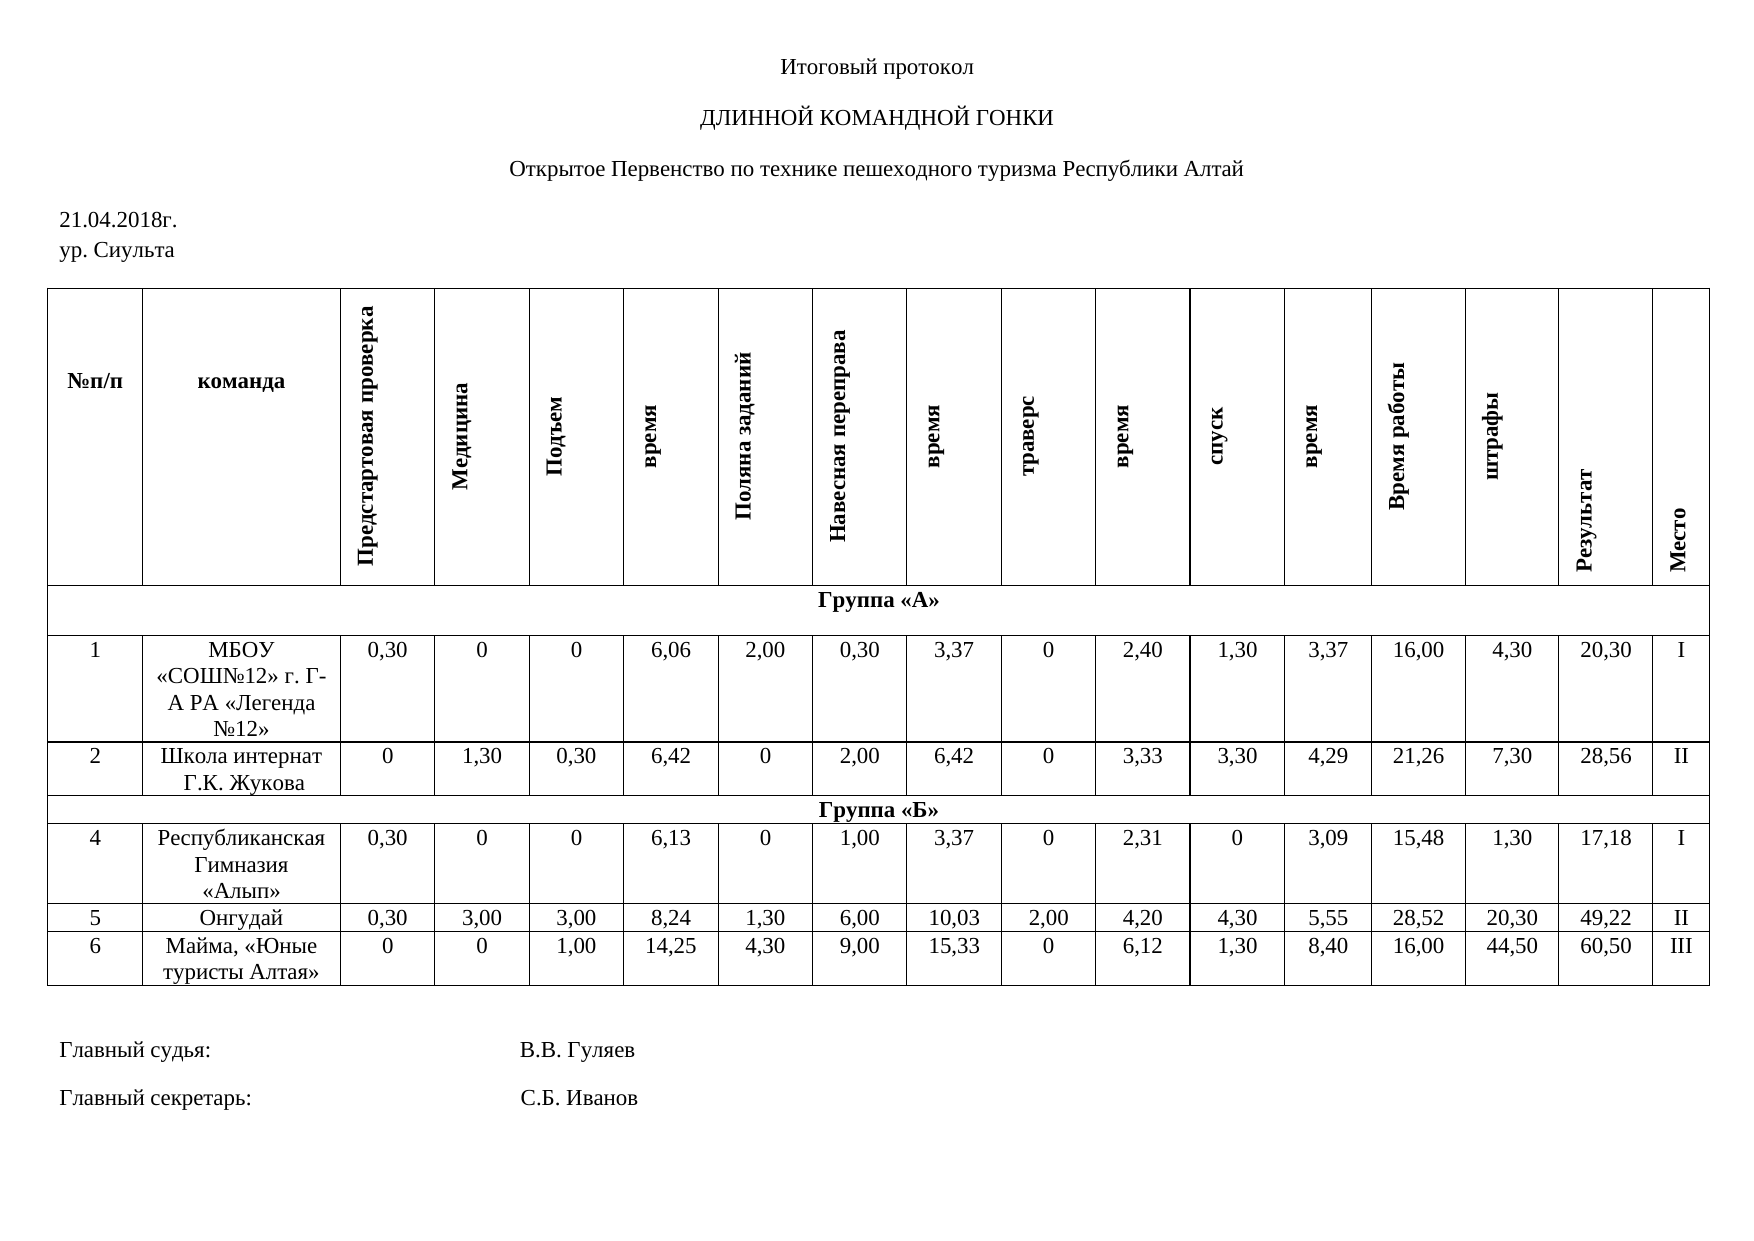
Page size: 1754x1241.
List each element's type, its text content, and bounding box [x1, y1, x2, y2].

table_header команда [143, 289, 340, 585]
table_cell 28,56 [1559, 743, 1652, 795]
table_cell 2,00 [813, 743, 906, 795]
table_cell Республиканская Гимназия «Алып» [143, 824, 340, 903]
table_cell 4,30 [1191, 904, 1284, 931]
table_cell 0 [530, 636, 623, 741]
table_header Подъем [530, 289, 623, 585]
table_cell 0 [719, 824, 812, 903]
table_header Навесная переправа [813, 289, 906, 585]
table_cell 0,30 [530, 743, 623, 795]
table_cell 6,06 [624, 636, 718, 741]
table_cell 2,40 [1096, 636, 1189, 741]
table_header штрафы [1466, 289, 1558, 585]
table_cell 0 [435, 932, 529, 984]
table_header №п/п [48, 289, 142, 585]
text Итоговый протокол [59, 53, 1695, 79]
table_cell 44,50 [1466, 932, 1558, 984]
table_header траверс [1002, 289, 1095, 585]
table_cell Группа «Б» [48, 796, 1709, 823]
table_cell 6,12 [1096, 932, 1189, 984]
table_cell 0 [1002, 932, 1095, 984]
table_cell 0,30 [813, 636, 906, 741]
table_cell 4,30 [1466, 636, 1558, 741]
table_cell 1,30 [1191, 932, 1284, 984]
table_header время [1285, 289, 1371, 585]
table_cell 4,30 [719, 932, 812, 984]
table_cell 1,30 [1191, 636, 1284, 741]
table_header Место [1653, 289, 1709, 585]
table_cell 2,00 [719, 636, 812, 741]
table_cell 3,37 [907, 636, 1001, 741]
table_cell 3,37 [907, 824, 1001, 903]
table_cell Школа интернат Г.К. Жукова [143, 743, 340, 795]
table_cell 3,33 [1096, 743, 1189, 795]
text ДЛИННОЙ КОМАНДНОЙ ГОНКИ [59, 104, 1695, 131]
table_cell 1,30 [1466, 824, 1558, 903]
table_cell 0 [341, 743, 434, 795]
table_cell 1,00 [530, 932, 623, 984]
table_cell 6 [48, 932, 142, 984]
table_header Результат [1559, 289, 1652, 585]
table_cell 20,30 [1559, 636, 1652, 741]
table_header Предстартовая проверка [341, 289, 434, 585]
table_cell 0 [435, 636, 529, 741]
table_cell 0 [1002, 743, 1095, 795]
table_cell 5 [48, 904, 142, 931]
table_cell 3,00 [435, 904, 529, 931]
table_cell 4,20 [1096, 904, 1189, 931]
table_cell 4,29 [1285, 743, 1371, 795]
table_cell 3,37 [1285, 636, 1371, 741]
table_cell 6,13 [624, 824, 718, 903]
table_cell 0 [530, 824, 623, 903]
table_cell 0 [1002, 636, 1095, 741]
table_cell 1,00 [813, 824, 906, 903]
table_cell Майма, «Юные туристы Алтая» [143, 932, 340, 984]
table_cell МБОУ «СОШ№12» г. Г-А РА «Легенда №12» [143, 636, 340, 741]
table_cell 16,00 [1372, 932, 1465, 984]
table_cell 28,52 [1372, 904, 1465, 931]
text Открытое Первенство по технике пешеходного туризма Республики Алтай [59, 155, 1695, 182]
table_cell 20,30 [1466, 904, 1558, 931]
table_cell 17,18 [1559, 824, 1652, 903]
text Главный секретарь: С.Б. Иванов [59, 1084, 1695, 1110]
table_cell 5,55 [1285, 904, 1371, 931]
table_cell Онгудай [143, 904, 340, 931]
table_cell 7,30 [1466, 743, 1558, 795]
table_cell 0 [341, 932, 434, 984]
table_cell II [1653, 904, 1709, 931]
table_header время [907, 289, 1001, 585]
table_cell 60,50 [1559, 932, 1652, 984]
table_cell 8,24 [624, 904, 718, 931]
table_cell 15,33 [907, 932, 1001, 984]
table_cell Группа «А» [48, 586, 1709, 635]
text Главный судья: В.В. Гуляев [59, 1037, 1695, 1063]
table_cell 14,25 [624, 932, 718, 984]
table_cell III [1653, 932, 1709, 984]
table_cell 15,48 [1372, 824, 1465, 903]
table_cell 0 [1191, 824, 1284, 903]
table_header спуск [1191, 289, 1284, 585]
table_header время [1096, 289, 1189, 585]
table_cell 1,30 [719, 904, 812, 931]
table_cell 21,26 [1372, 743, 1465, 795]
table_cell I [1653, 636, 1709, 741]
table_cell II [1653, 743, 1709, 795]
table_cell 3,30 [1191, 743, 1284, 795]
table_header Время работы [1372, 289, 1465, 585]
table_cell 0,30 [341, 904, 434, 931]
table_header Медицина [435, 289, 529, 585]
table_cell 2,31 [1096, 824, 1189, 903]
table_cell 10,03 [907, 904, 1001, 931]
table_cell 6,00 [813, 904, 906, 931]
table_cell 49,22 [1559, 904, 1652, 931]
table_cell 4 [48, 824, 142, 903]
table_cell 8,40 [1285, 932, 1371, 984]
table_cell 6,42 [907, 743, 1001, 795]
table_cell I [1653, 824, 1709, 903]
table_cell 9,00 [813, 932, 906, 984]
table_cell 1 [48, 636, 142, 741]
table_cell 1,30 [435, 743, 529, 795]
table_cell 0 [435, 824, 529, 903]
table_cell 0 [719, 743, 812, 795]
table_cell 0 [1002, 824, 1095, 903]
text 21.04.2018г. ур. Сиульта [59, 206, 1695, 263]
table_cell 6,42 [624, 743, 718, 795]
table_cell 2 [48, 743, 142, 795]
table_cell 2,00 [1002, 904, 1095, 931]
table_cell 0,30 [341, 824, 434, 903]
table_cell 0,30 [341, 636, 434, 741]
table_cell 3,09 [1285, 824, 1371, 903]
table_header время [624, 289, 718, 585]
table_cell 3,00 [530, 904, 623, 931]
table_header Поляна заданий [719, 289, 812, 585]
table_cell 16,00 [1372, 636, 1465, 741]
